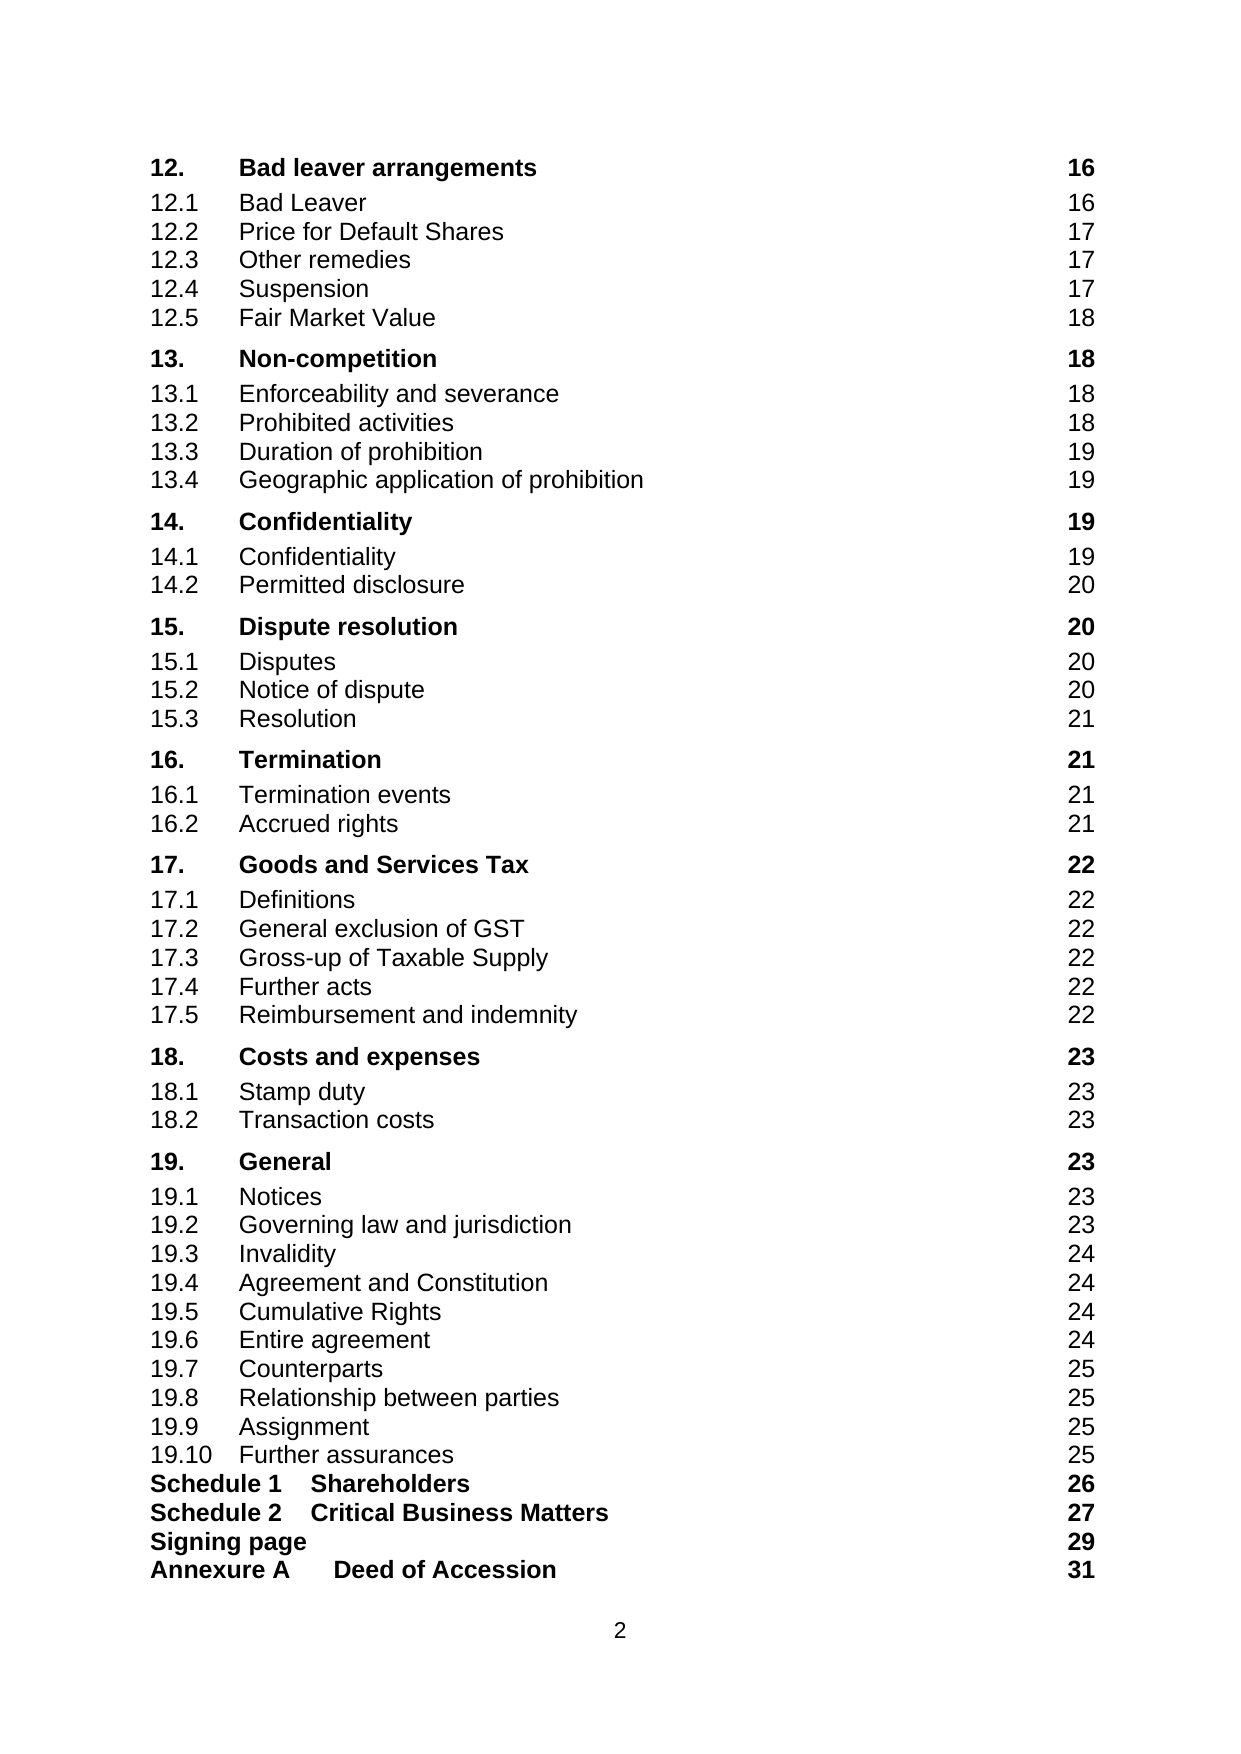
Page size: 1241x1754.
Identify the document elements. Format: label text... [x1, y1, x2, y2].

text 14. Confidentiality 19 [150, 506, 1002, 535]
text Schedule 2 Critical Business Matters 27 [150, 1498, 1090, 1526]
text 19.4 Agreement and Constitution 24 [150, 1268, 1031, 1296]
text 15.2 Notice of dispute 20 [150, 675, 1031, 704]
text 19.1 Notices 23 [150, 1181, 1031, 1210]
text Schedule 1 Shareholders 26 [150, 1469, 1090, 1498]
text 15.3 Resolution 21 [150, 704, 1031, 733]
text 19.5 Cumulative Rights 24 [150, 1296, 1031, 1325]
text 17.4 Further acts 22 [150, 971, 1031, 1000]
text 12.5 Fair Market Value 18 [150, 303, 1031, 331]
text 12.1 Bad Leaver 16 [150, 188, 1031, 216]
text 13.2 Prohibited activities 18 [150, 408, 1031, 436]
text 16.1 Termination events 21 [150, 780, 1031, 809]
text 17. Goods and Services Tax 22 [150, 850, 1002, 879]
text 14.1 Confidentiality 19 [150, 541, 1031, 570]
text Annexure A Deed of Accession 31 [150, 1555, 1090, 1584]
text Signing page 29 [150, 1526, 1090, 1555]
text 18.1 Stamp duty 23 [150, 1076, 1031, 1105]
text 13.1 Enforceability and severance 18 [150, 379, 1031, 408]
text 15.1 Disputes 20 [150, 646, 1031, 675]
text 16.2 Accrued rights 21 [150, 809, 1031, 838]
text 17.3 Gross-up of Taxable Supply 22 [150, 943, 1031, 971]
text 12.3 Other remedies 17 [150, 245, 1031, 274]
text 19.7 Counterparts 25 [150, 1354, 1031, 1383]
text 17.1 Definitions 22 [150, 885, 1031, 914]
text 17.5 Reimbursement and indemnity 22 [150, 1000, 1031, 1029]
text 15. Dispute resolution 20 [150, 611, 1002, 640]
text 19.6 Entire agreement 24 [150, 1325, 1031, 1354]
text 19.2 Governing law and jurisdiction 23 [150, 1210, 1031, 1239]
text 13. Non-competition 18 [150, 344, 1002, 373]
text 18.2 Transaction costs 23 [150, 1105, 1031, 1134]
text 14.2 Permitted disclosure 20 [150, 570, 1031, 599]
text 19. General 23 [150, 1146, 1002, 1175]
text 18. Costs and expenses 23 [150, 1041, 1002, 1070]
text 19.9 Assignment 25 [150, 1411, 1031, 1440]
text 16. Termination 21 [150, 745, 1002, 774]
text 17.2 General exclusion of GST 22 [150, 914, 1031, 943]
text 19.3 Invalidity 24 [150, 1239, 1031, 1268]
text 12.4 Suspension 17 [150, 274, 1031, 303]
text 19.10 Further assurances 25 [150, 1440, 1031, 1469]
text 19.8 Relationship between parties 25 [150, 1383, 1031, 1411]
text 12.2 Price for Default Shares 17 [150, 216, 1031, 245]
text 12. Bad leaver arrangements 16 [150, 153, 1002, 181]
text 13.4 Geographic application of prohibition 19 [150, 465, 1031, 494]
text 13.3 Duration of prohibition 19 [150, 436, 1031, 465]
